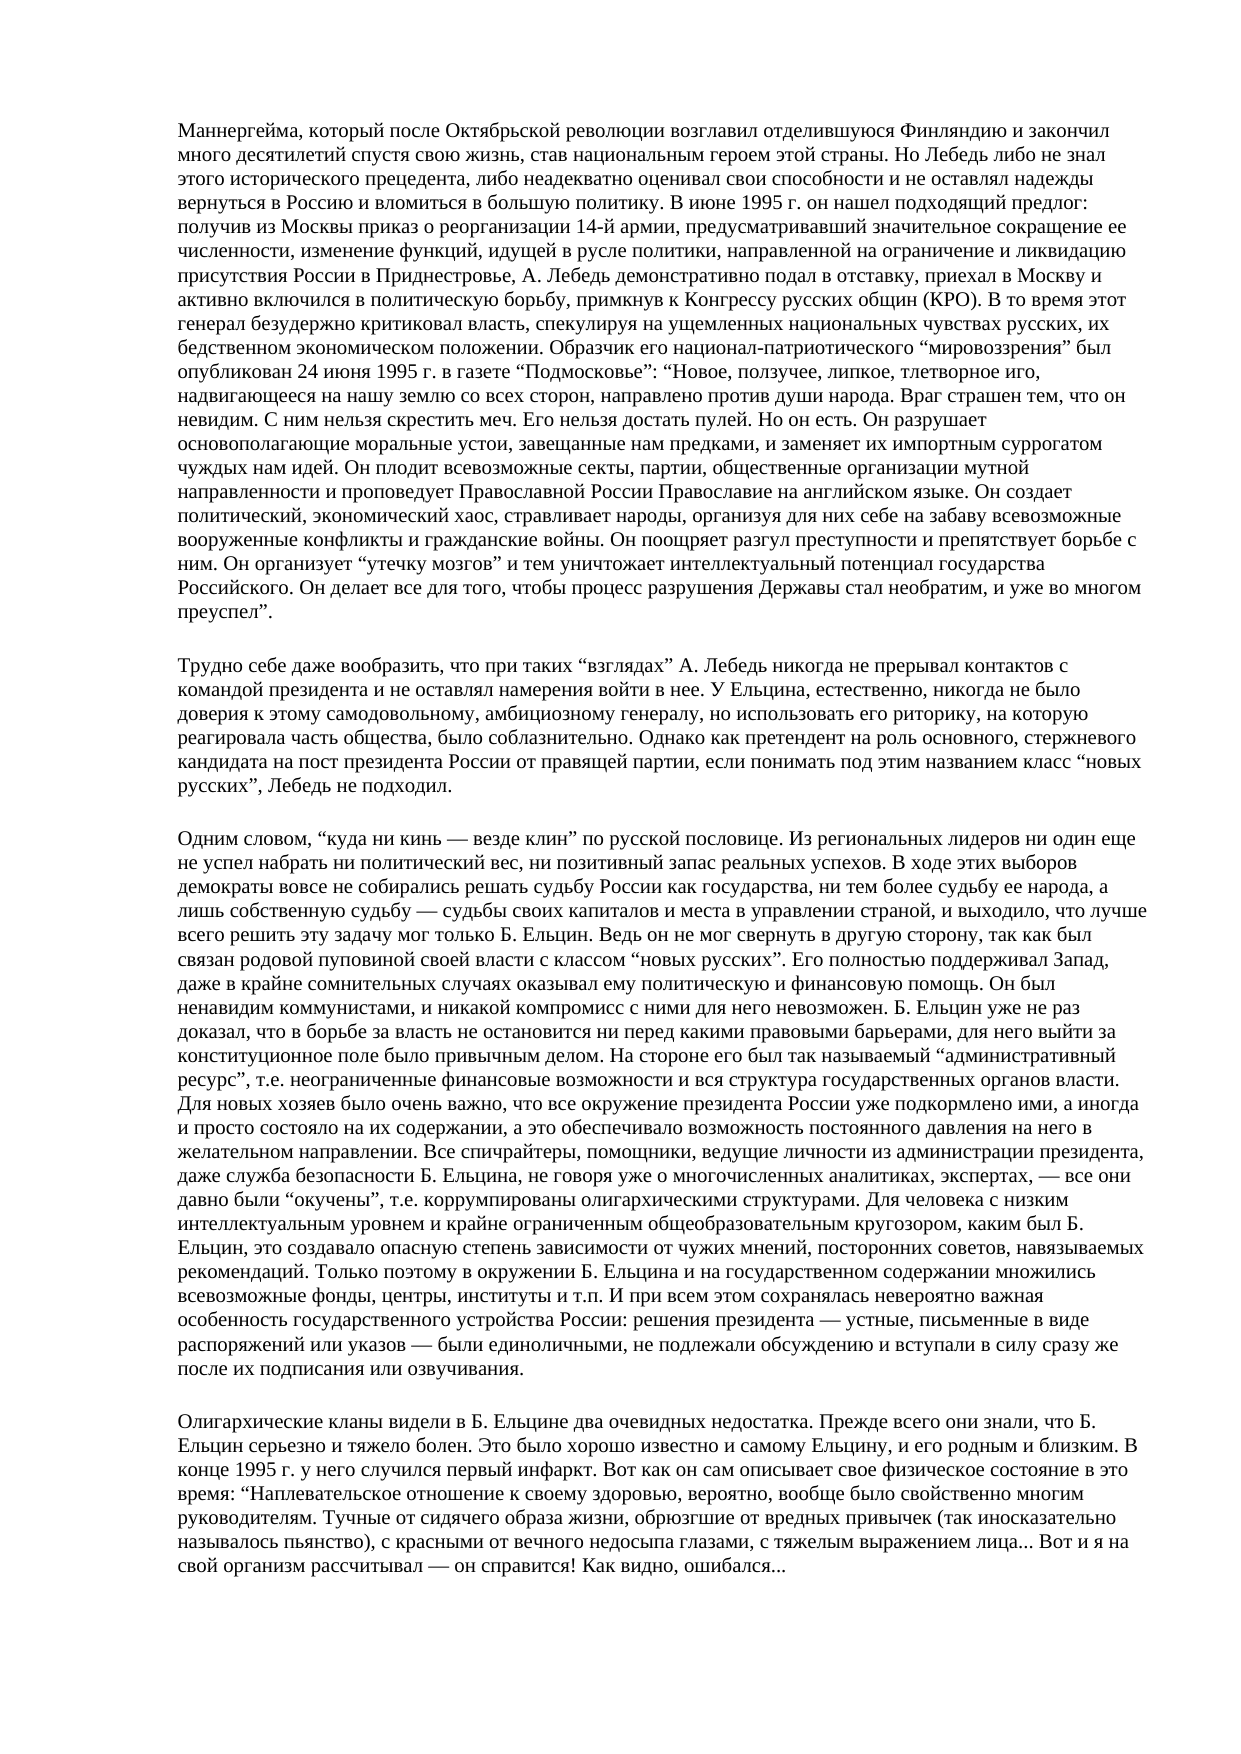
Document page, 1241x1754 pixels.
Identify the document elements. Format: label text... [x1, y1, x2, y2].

text Трудно себе даже вообразить, что при таких “взглядах” А. Лебедь никогда не прерывал контактов с командой президента и не оставлял намерения войти в нее. У Ельцина, естественно, никогда не было доверия к этому самодовольному, амбициозному генералу, но использовать его риторику, на которую реагировала часть общества, было соблазнительно. Однако как претендент на роль основного, стержневого кандидата на пост президента России от правящей партии, если понимать под этим названием класс “новых русских”, Лебедь не подходил. [177, 653, 1152, 797]
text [177, 118, 1152, 623]
text Одним словом, “куда ни кинь — везде клин” по русской пословице. Из региональных лидеров ни один еще не успел набрать ни политический вес, ни позитивный запас реальных успехов. В ходе этих выборов демократы вовсе не собирались решать судьбу России как государства, ни тем более судьбу ее народа, а лишь собственную судьбу — судьбы своих капиталов и места в управлении страной, и выходило, что лучше всего решить эту задачу мог только Б. Ельцин. Ведь он не мог свернуть в другую сторону, так как был связан родовой пуповиной своей власти с классом “новых русских”. Его полностью поддерживал Запад, даже в крайне сомнительных случаях оказывал ему политическую и финансовую помощь. Он был ненавидим коммунистами, и никакой компромисс с ними для него невозможен. Б. Ельцин уже не раз доказал, что в борьбе за власть не остановится ни перед какими правовыми барьерами, для него выйти за конституционное поле было привычным делом. На стороне его был так называемый “административный ресурс”, т.е. неограниченные финансовые возможности и вся структура государственных органов власти. Для новых хозяев было очень важно, что все окружение президента России уже подкормлено ими, а иногда и просто состояло на их содержании, а это обеспечивало возможность постоянного давления на него в желательном направлении. Все спичрайтеры, помощники, ведущие личности из администрации президента, даже служба безопасности Б. Ельцина, не говоря уже о многочисленных аналитиках, экспертах, — все они давно были “окучены”, т.е. коррумпированы олигархическими структурами. Для человека с низким интеллектуальным уровнем и крайне ограниченным общеобразовательным кругозором, каким был Б. Ельцин, это создавало опасную степень зависимости от чужих мнений, посторонних советов, навязываемых рекомендаций. Только поэтому в окружении Б. Ельцина и на государственном содержании множились всевозможные фонды, центры, институты и т.п. И при всем этом сохранялась невероятно важная особенность государственного устройства России: решения президента — устные, письменные в виде распоряжений или указов — были единоличными, не подлежали обсуждению и вступали в силу сразу же после их подписания или озвучивания. [177, 826, 1152, 1379]
text Олигархические кланы видели в Б. Ельцине два очевидных недостатка. Прежде всего они знали, что Б. Ельцин серьезно и тяжело болен. Это было хорошо известно и самому Ельцину, и его родным и близким. В конце 1995 г. у него случился первый инфаркт. Вот как он сам описывает свое физическое состояние в это время: “Наплевательское отношение к своему здоровью, вероятно, вообще было свойственно многим руководителям. Тучные от сидячего образа жизни, обрюзгшие от вредных привычек (так иносказательно называлось пьянство), с красными от вечного недосыпа глазами, с тяжелым выражением лица... Вот и я на свой организм рассчитывал — он справится! Как видно, ошибался... [177, 1409, 1152, 1577]
